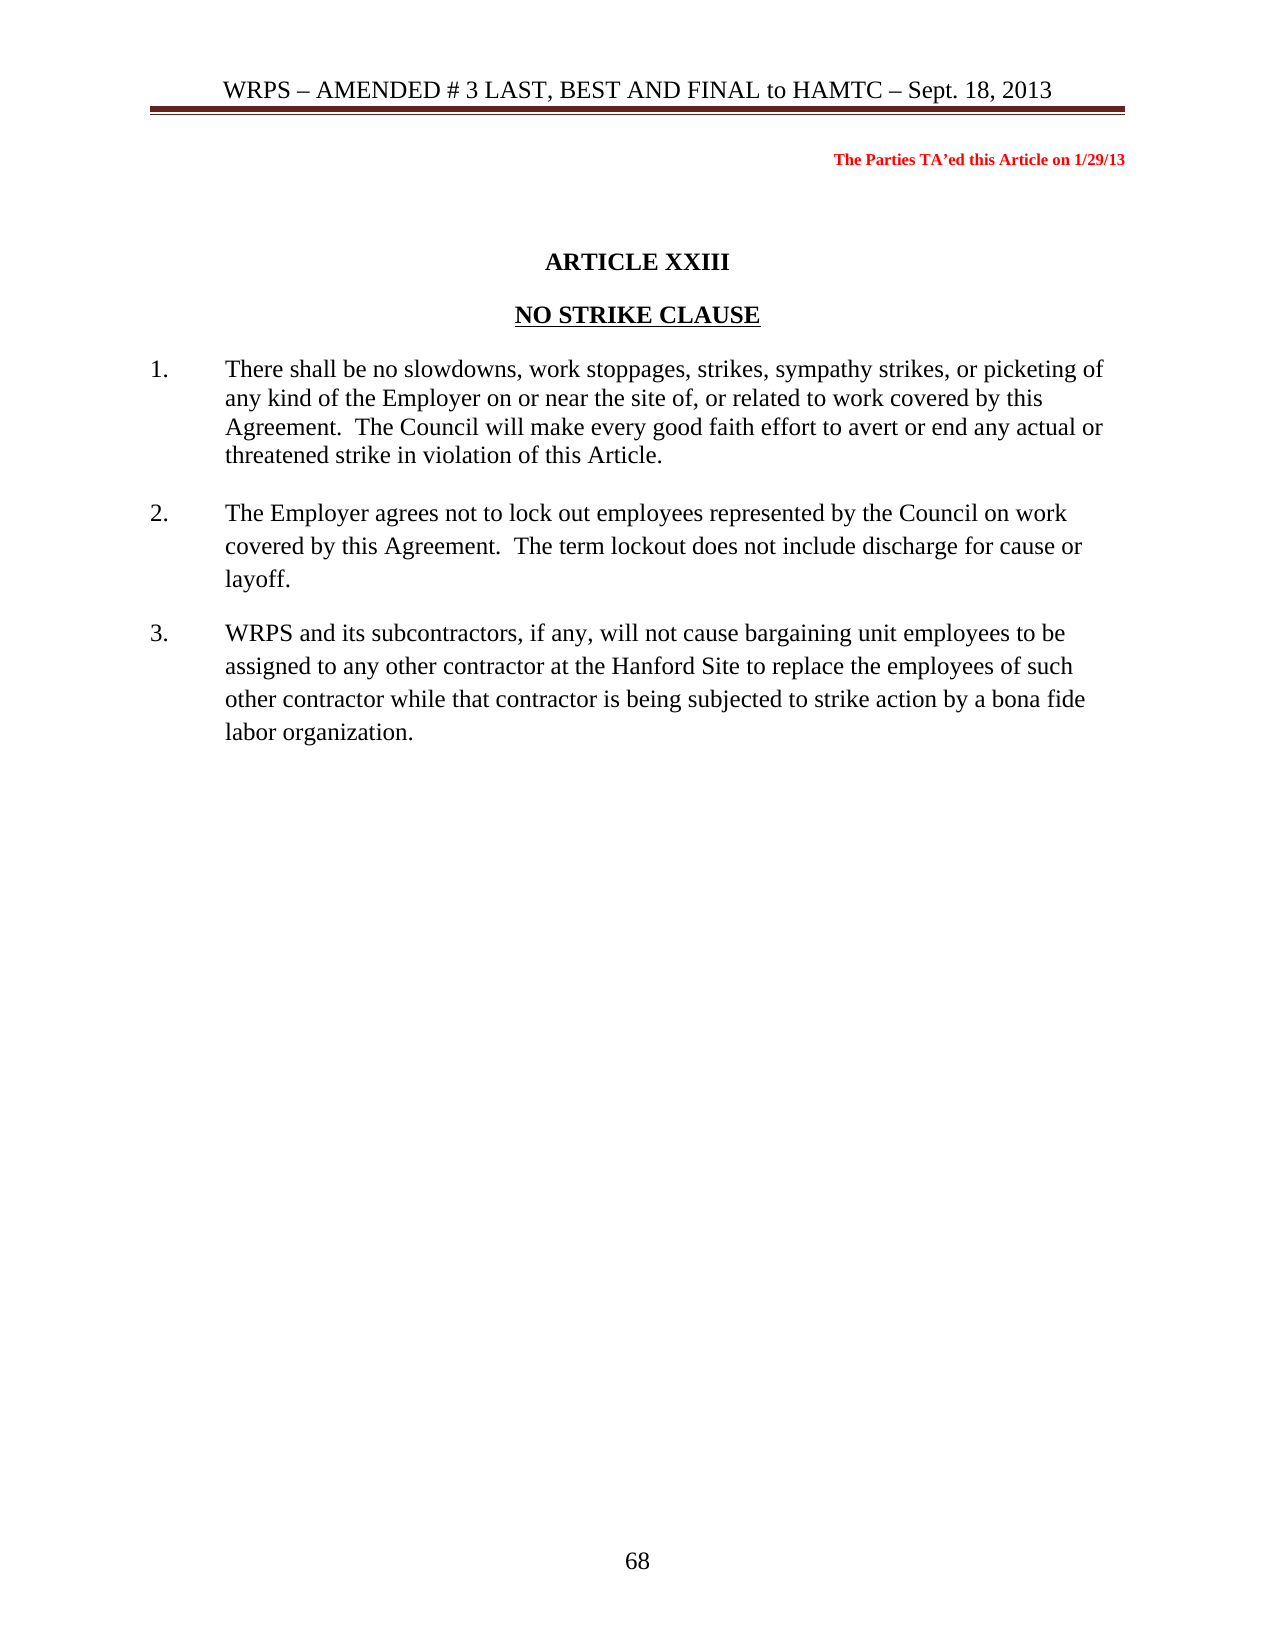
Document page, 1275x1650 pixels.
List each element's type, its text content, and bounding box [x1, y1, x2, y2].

text NO STRIKE CLAUSE [150, 301, 1125, 329]
text 1. There shall be no slowdowns, work stoppages, strikes, sympathy strikes, or picketing of any kind of the Employer on or near the site of, or related to work covered by this Agreement. The Council will make every good faith effort to avert or end any actual or threatened strike in violation of this Article. [150, 354, 1125, 469]
text 3. WRPS and its subcontractors, if any, will not cause bargaining unit employees to be assigned to any other contractor at the Hanford Site to replace the employees of such other contractor while that contractor is being subjected to strike action by a bona fide labor organization. [150, 618, 1125, 746]
text The Parties TA’ed this Article on 1/29/13 [150, 150, 1125, 169]
text 2. The Employer agrees not to lock out employees represented by the Council on work covered by this Agreement. The term lockout does not include discharge for cause or layoff. [150, 498, 1125, 593]
text ARTICLE XXIII [150, 247, 1125, 275]
